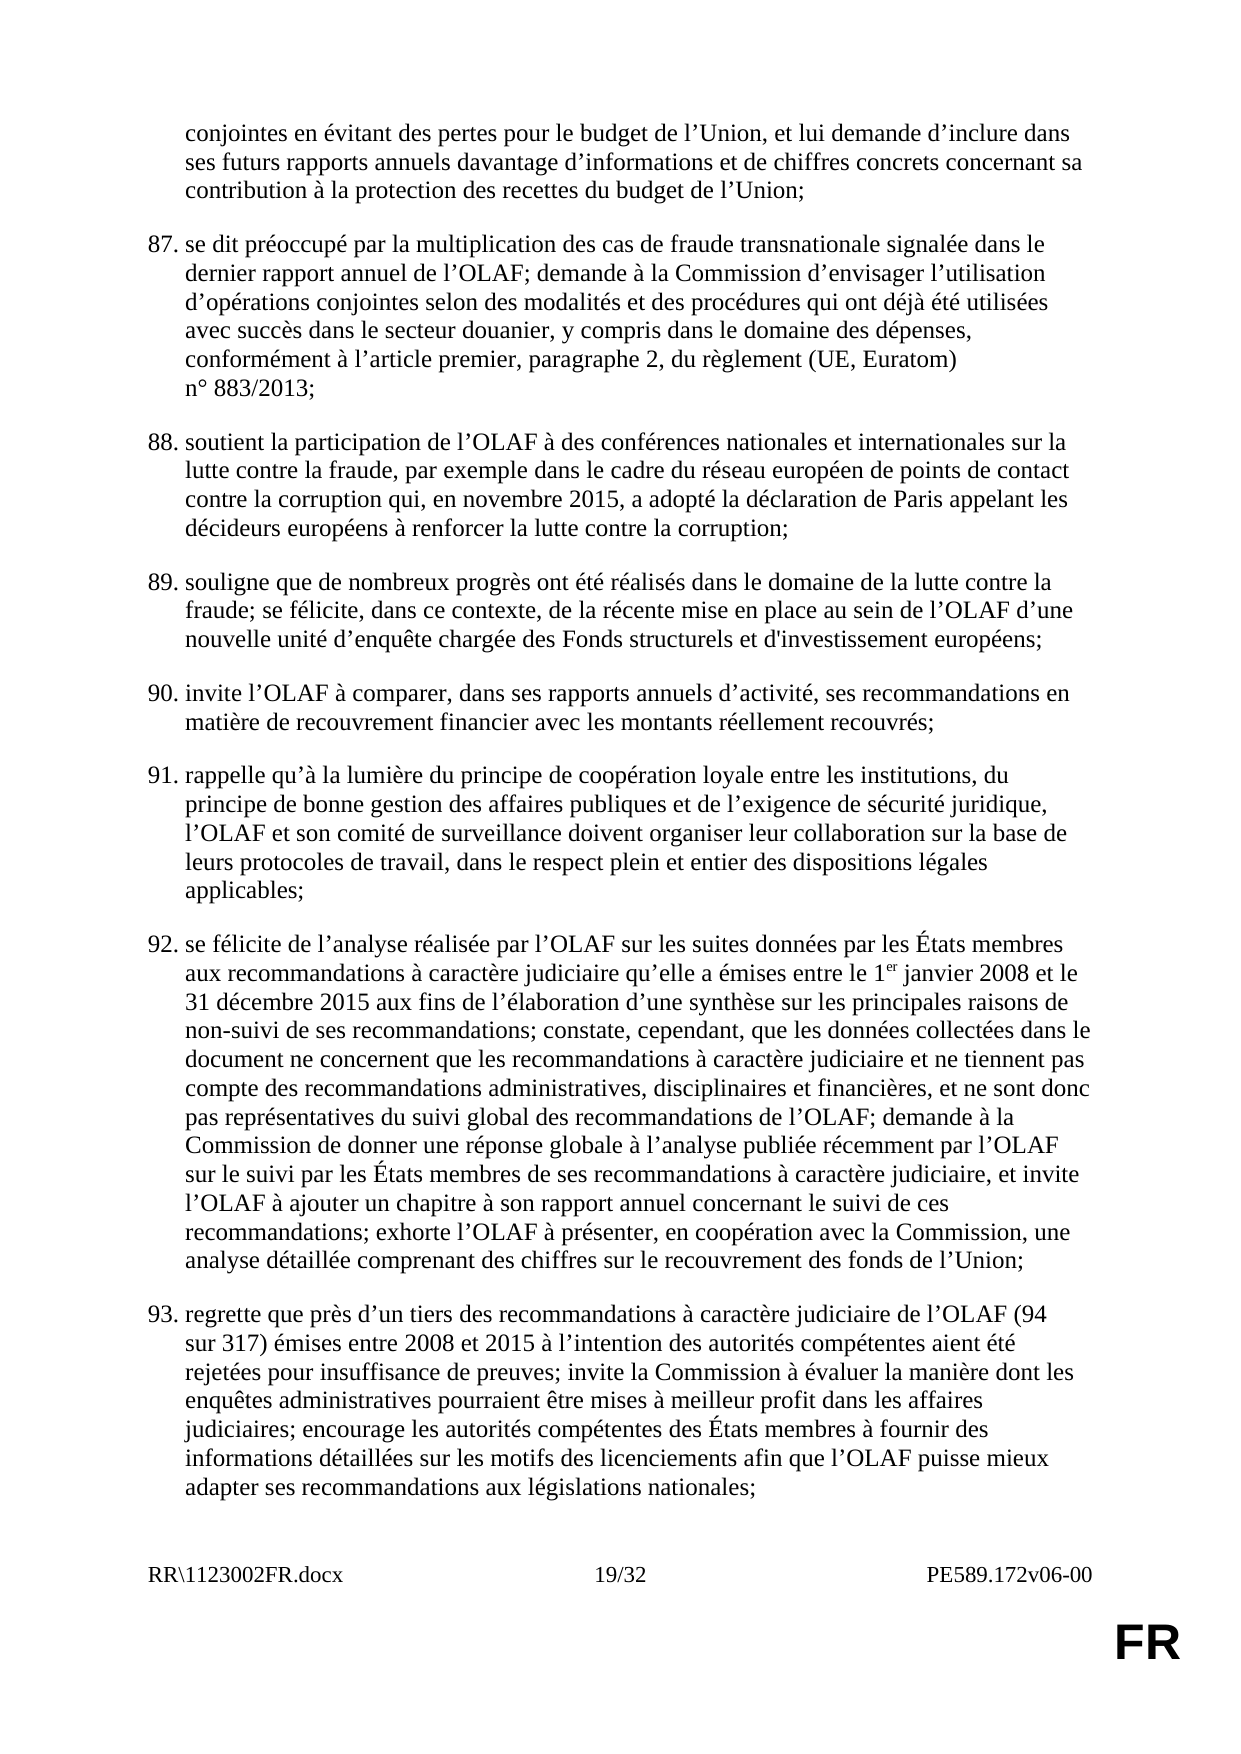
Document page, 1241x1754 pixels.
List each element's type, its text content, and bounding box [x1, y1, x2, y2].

text 93. regrette que près d’un tiers des recommandations à caractère judiciaire de l’OLAF (94 sur 317) émises entre 2008 et 2015 à l’intention des autorités compétentes aient été rejetées pour insuffisance de preuves; invite la Commission à évaluer la manière dont les enquêtes administratives pourraient être mises à meilleur profit dans les affaires judiciaires; encourage les autorités compétentes des États membres à fournir des informations détaillées sur les motifs des licenciements afin que l’OLAF puisse mieux adapter ses recommandations aux législations nationales; [148, 1299, 1092, 1501]
text 92. se félicite de l’analyse réalisée par l’OLAF sur les suites données par les États membres aux recommandations à caractère judiciaire qu’elle a émises entre le 1er janvier 2008 et le 31 décembre 2015 aux fins de l’élaboration d’une synthèse sur les principales raisons de non-suivi de ses recommandations; constate, cependant, que les données collectées dans le document ne concernent que les recommandations à caractère judiciaire et ne tiennent pas compte des recommandations administratives, disciplinaires et financières, et ne sont donc pas représentatives du suivi global des recommandations de l’OLAF; demande à la Commission de donner une réponse globale à l’analyse publiée récemment par l’OLAF sur le suivi par les États membres de ses recommandations à caractère judiciaire, et invite l’OLAF à ajouter un chapitre à son rapport annuel concernant le suivi de ces recommandations; exhorte l’OLAF à présenter, en coopération avec la Commission, une analyse détaillée comprenant des chiffres sur le recouvrement des fonds de l’Union; [148, 929, 1092, 1274]
text 91. rappelle qu’à la lumière du principe de coopération loyale entre les institutions, du principe de bonne gestion des affaires publiques et de l’exigence de sécurité juridique, l’OLAF et son comité de surveillance doivent organiser leur collaboration sur la base de leurs protocoles de travail, dans le respect plein et entier des dispositions légales applicables; [148, 761, 1092, 904]
text 88. soutient la participation de l’OLAF à des conférences nationales et internationales sur la lutte contre la fraude, par exemple dans le cadre du réseau européen de points de contact contre la corruption qui, en novembre 2015, a adopté la déclaration de Paris appelant les décideurs européens à renforcer la lutte contre la corruption; [148, 427, 1092, 542]
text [148, 118, 1092, 204]
text 89. souligne que de nombreux progrès ont été réalisés dans le domaine de la lutte contre la fraude; se félicite, dans ce contexte, de la récente mise en place au sein de l’OLAF d’une nouvelle unité d’enquête chargée des Fonds structurels et d'investissement européens; [148, 567, 1092, 653]
text 87. se dit préoccupé par la multiplication des cas de fraude transnationale signalée dans le dernier rapport annuel de l’OLAF; demande à la Commission d’envisager l’utilisation d’opérations conjointes selon des modalités et des procédures qui ont déjà été utilisées avec succès dans le secteur douanier, y compris dans le domaine des dépenses, conformément à l’article premier, paragraphe 2, du règlement (UE, Euratom) n° 883/2013; [148, 229, 1092, 402]
text 90. invite l’OLAF à comparer, dans ses rapports annuels d’activité, ses recommandations en matière de recouvrement financier avec les montants réellement recouvrés; [148, 678, 1092, 736]
